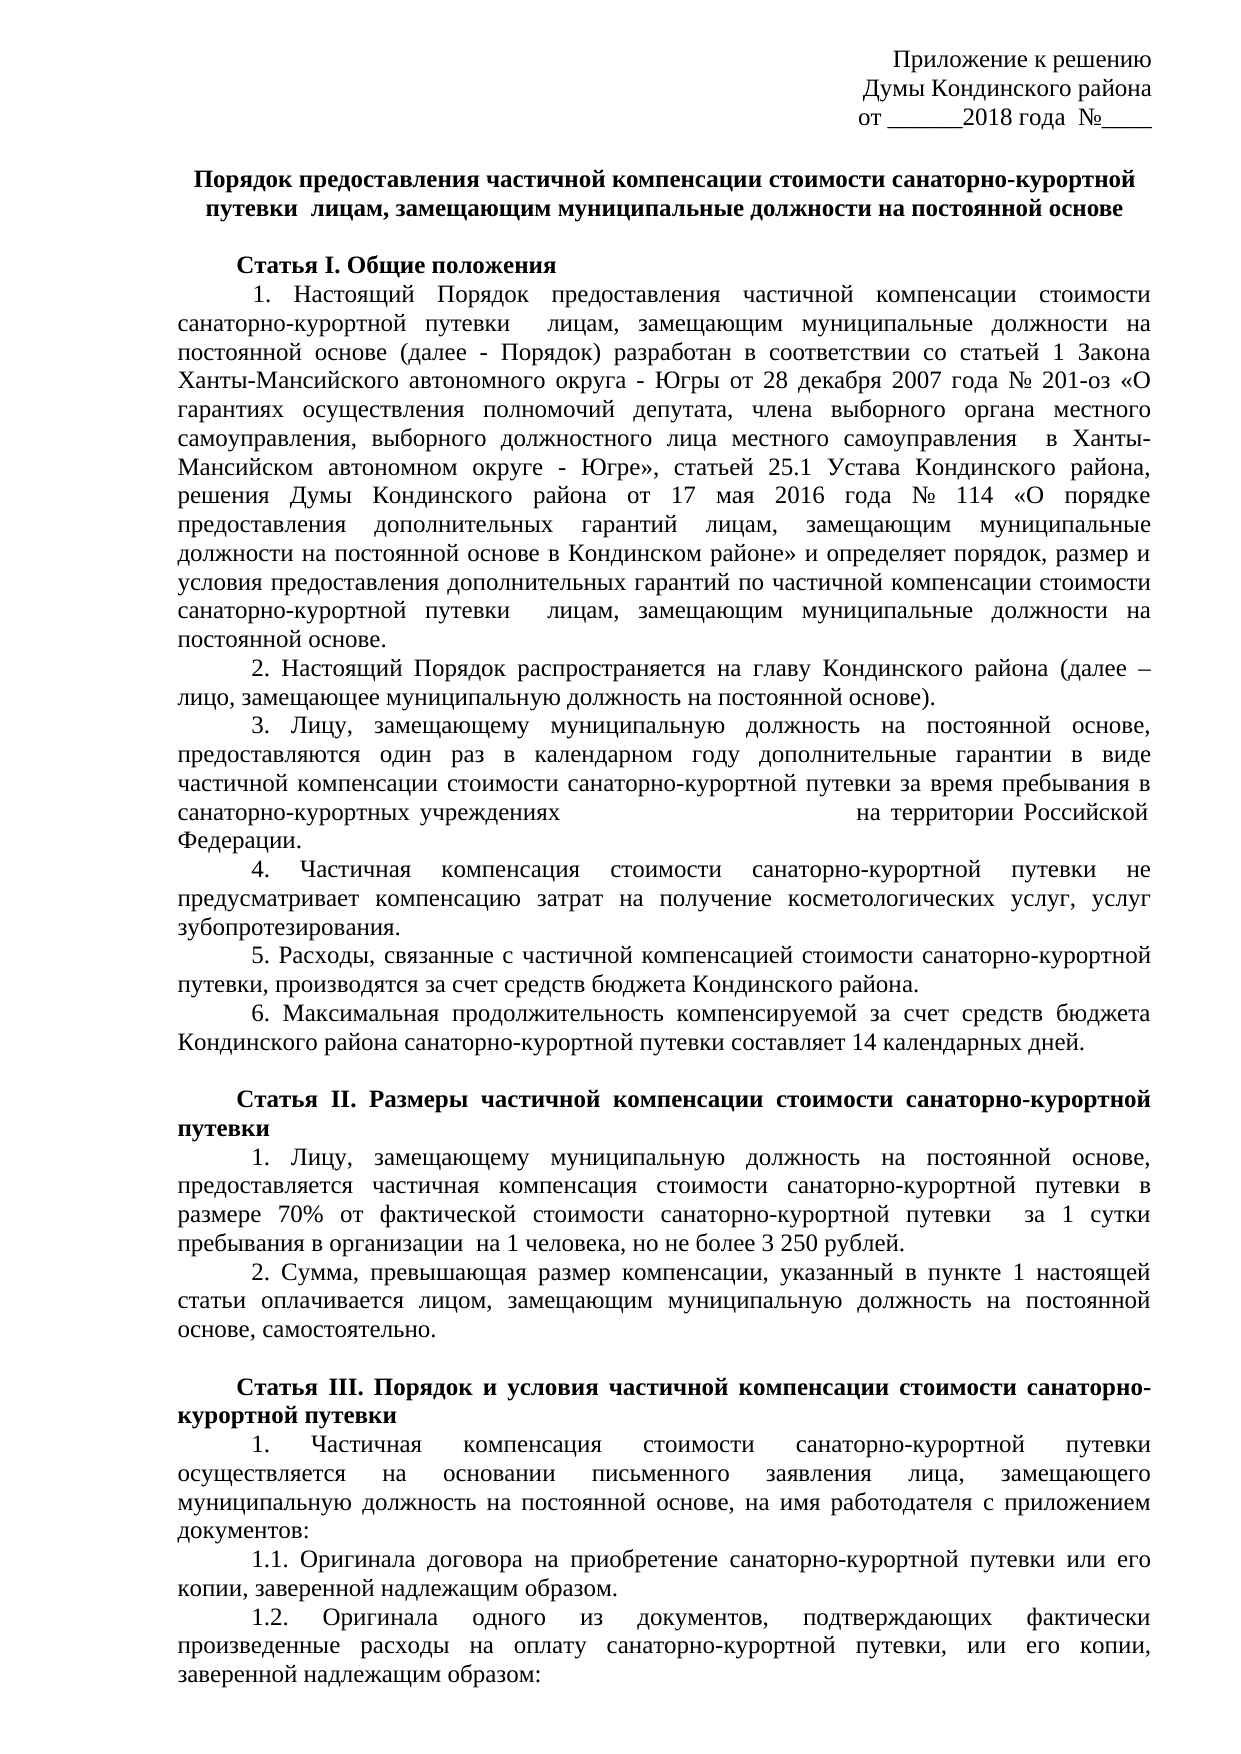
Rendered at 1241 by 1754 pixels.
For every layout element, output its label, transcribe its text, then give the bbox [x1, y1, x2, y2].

text 2. Сумма, превышающая размер компенсации, указанный в пункте 1 настоящей статьи оплачивается лицом, замещающим муниципальную должность на постоянной основе, самостоятельно. [177, 1257, 1152, 1343]
text 1. Настоящий Порядок предоставления частичной компенсации стоимости санаторно-курортной путевки лицам, замещающим муниципальные должности на постоянной основе (далее - Порядок) разработан в соответствии со статьей 1 Закона Ханты-Мансийского автономного округа - Югры от 28 декабря 2007 года № 201-оз «О гарантиях осуществления полномочий депутата, члена выборного органа местного самоуправления, выборного должностного лица местного самоуправления в Ханты-Мансийском автономном округе - Югре», статьей 25.1 Устава Кондинского района, решения Думы Кондинского района от 17 мая 2016 года № 114 «О порядке предоставления дополнительных гарантий лицам, замещающим муниципальные должности на постоянной основе в Кондинском районе» и определяет порядок, размер и условия предоставления дополнительных гарантий по частичной компенсации стоимости санаторно-курортной путевки лицам, замещающим муниципальные должности на постоянной основе. [177, 279, 1152, 653]
text 4. Частичная компенсация стоимости санаторно-курортной путевки не предусматривает компенсацию затрат на получение косметологических услуг, услуг зубопротезирования. [177, 854, 1152, 940]
title Порядок предоставления частичной компенсации стоимости санаторно-курортной путевки лицам, замещающим муниципальные должности на постоянной основе [177, 164, 1152, 222]
subtitle Статья I. Общие положения [177, 250, 1152, 279]
text 6. Максимальная продолжительность компенсируемой за счет средств бюджета Кондинского района санаторно-курортной путевки составляет 14 календарных дней. [177, 998, 1152, 1055]
text 5. Расходы, связанные с частичной компенсацией стоимости санаторно-курортной путевки, производятся за счет средств бюджета Кондинского района. [177, 940, 1152, 998]
text 1. Лицу, замещающему муниципальную должность на постоянной основе, предоставляется частичная компенсация стоимости санаторно-курортной путевки в размере 70% от фактической стоимости санаторно-курортной путевки за 1 сутки пребывания в организации на 1 человека, но не более 3 250 рублей. [177, 1142, 1152, 1257]
text от ______2018 года №____ [694, 102, 1152, 131]
text 1. Частичная компенсация стоимости санаторно-курортной путевки осуществляется на основании письменного заявления лица, замещающего муниципальную должность на постоянной основе, на имя работодателя с приложением документов: [177, 1429, 1152, 1544]
text 2. Настоящий Порядок распространяется на главу Кондинского района (далее – лицо, замещающее муниципальную должность на постоянной основе). [177, 653, 1152, 710]
text 1.1. Оригинала договора на приобретение санаторно-курортной путевки или его копии, заверенной надлежащим образом. [177, 1544, 1152, 1602]
subtitle Статья III. Порядок и условия частичной компенсации стоимости санаторно-курортной путевки [177, 1372, 1152, 1429]
text Приложение к решению [177, 44, 1152, 73]
text Думы Кондинского района [694, 73, 1152, 102]
text 1.2. Оригинала одного из документов, подтверждающих фактически произведенные расходы на оплату санаторно-курортной путевки, или его копии, заверенной надлежащим образом: [177, 1602, 1152, 1688]
subtitle Статья II. Размеры частичной компенсации стоимости санаторно-курортной путевки [177, 1084, 1152, 1142]
text 3. Лицу, замещающему муниципальную должность на постоянной основе, предоставляются один раз в календарном году дополнительные гарантии в виде частичной компенсации стоимости санаторно-курортной путевки за время пребывания в санаторно-курортных учреждениях на территории Российской Федерации. [177, 710, 1152, 854]
